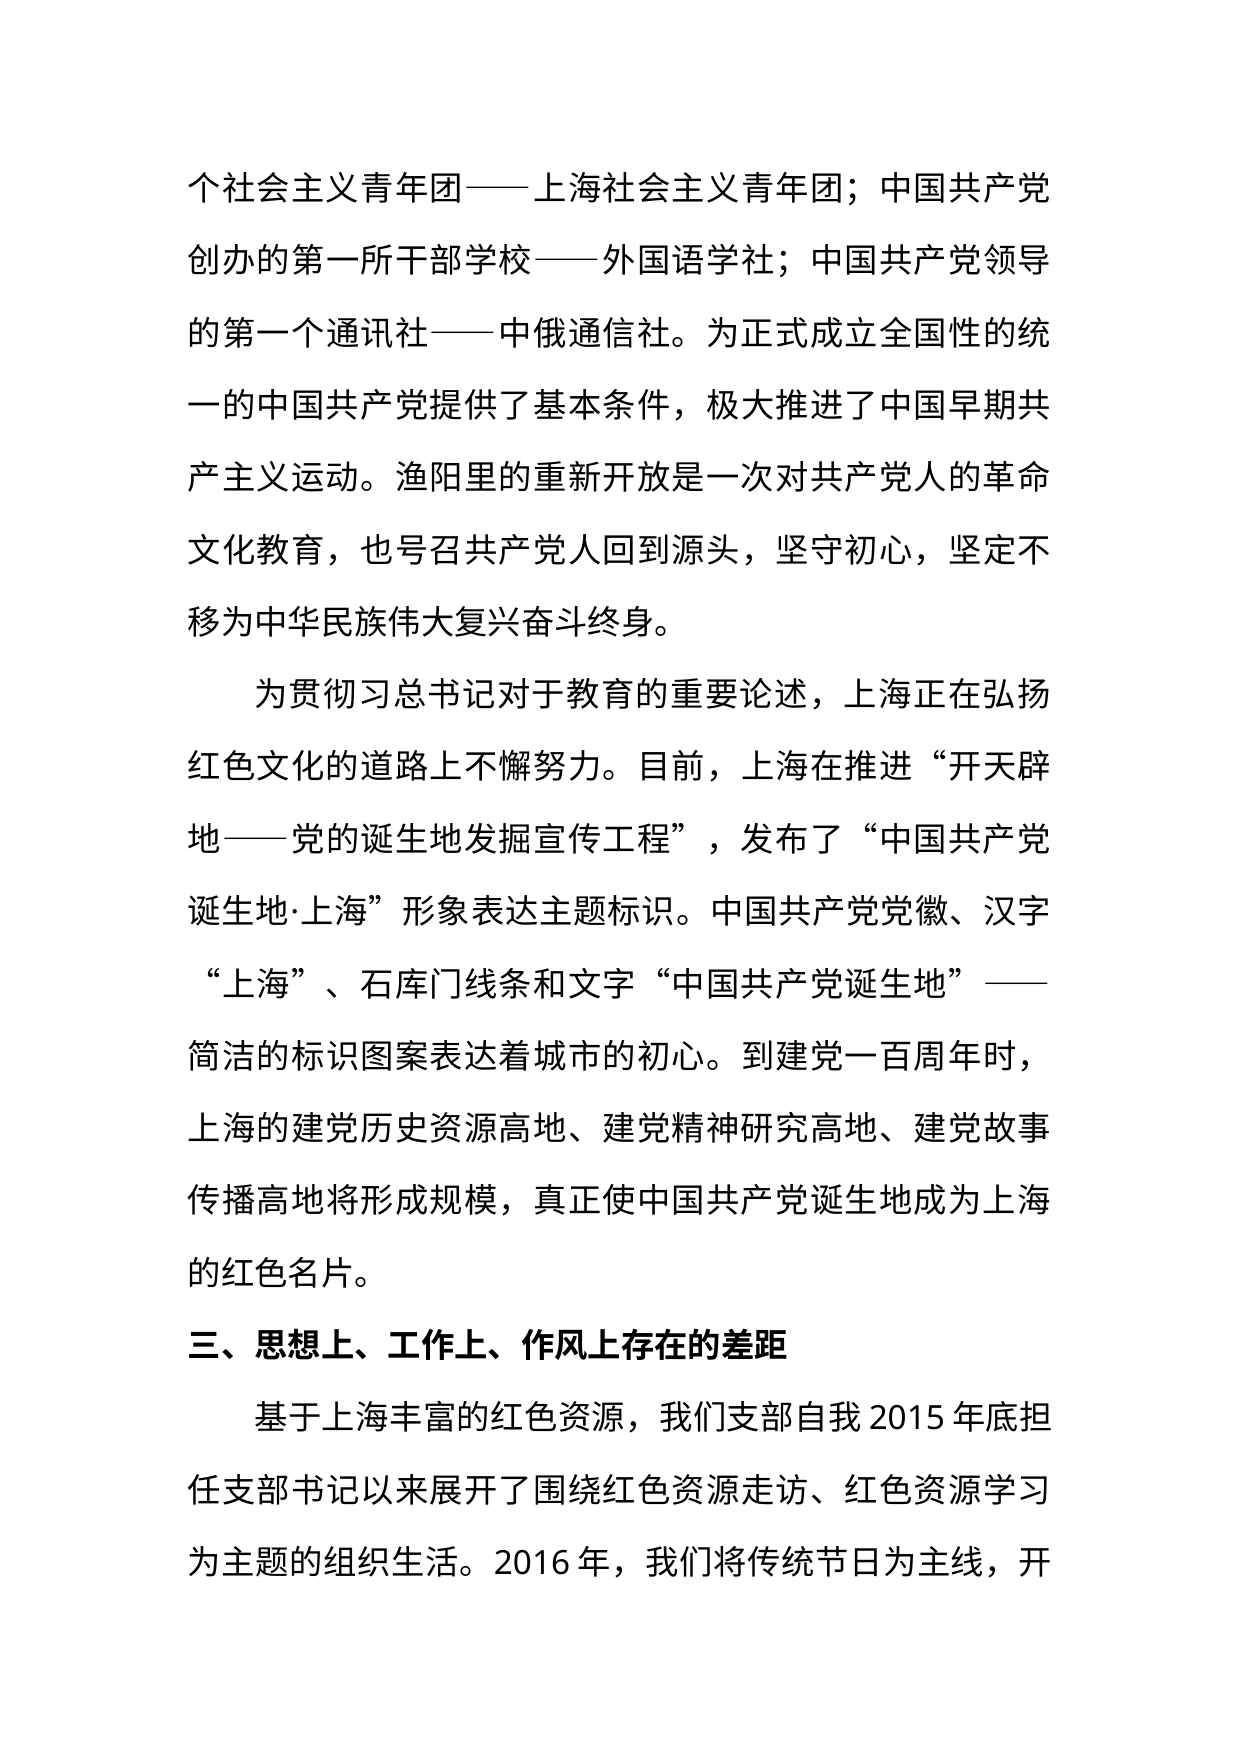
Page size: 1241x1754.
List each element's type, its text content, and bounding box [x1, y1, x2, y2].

text 为贯彻习总书记对于教育的重要论述，上海正在弘扬红色文化的道路上不懈努力。目前，上海在推进“开天辟地——党的诞生地发掘宣传工程”，发布了“中国共产党诞生地·上海”形象表达主题标识。中国共产党党徽、汉字“上海”、石库门线条和文字“中国共产党诞生地”——简洁的标识图案表达着城市的初心。到建党一百周年时，上海的建党历史资源高地、建党精神研究高地、建党故事传播高地将形成规模，真正使中国共产党诞生地成为上海的红色名片。 [187, 668, 1053, 1295]
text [187, 1391, 1053, 1584]
text 三、思想上、工作上、作风上存在的差距 [187, 1319, 1053, 1367]
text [187, 162, 1053, 644]
